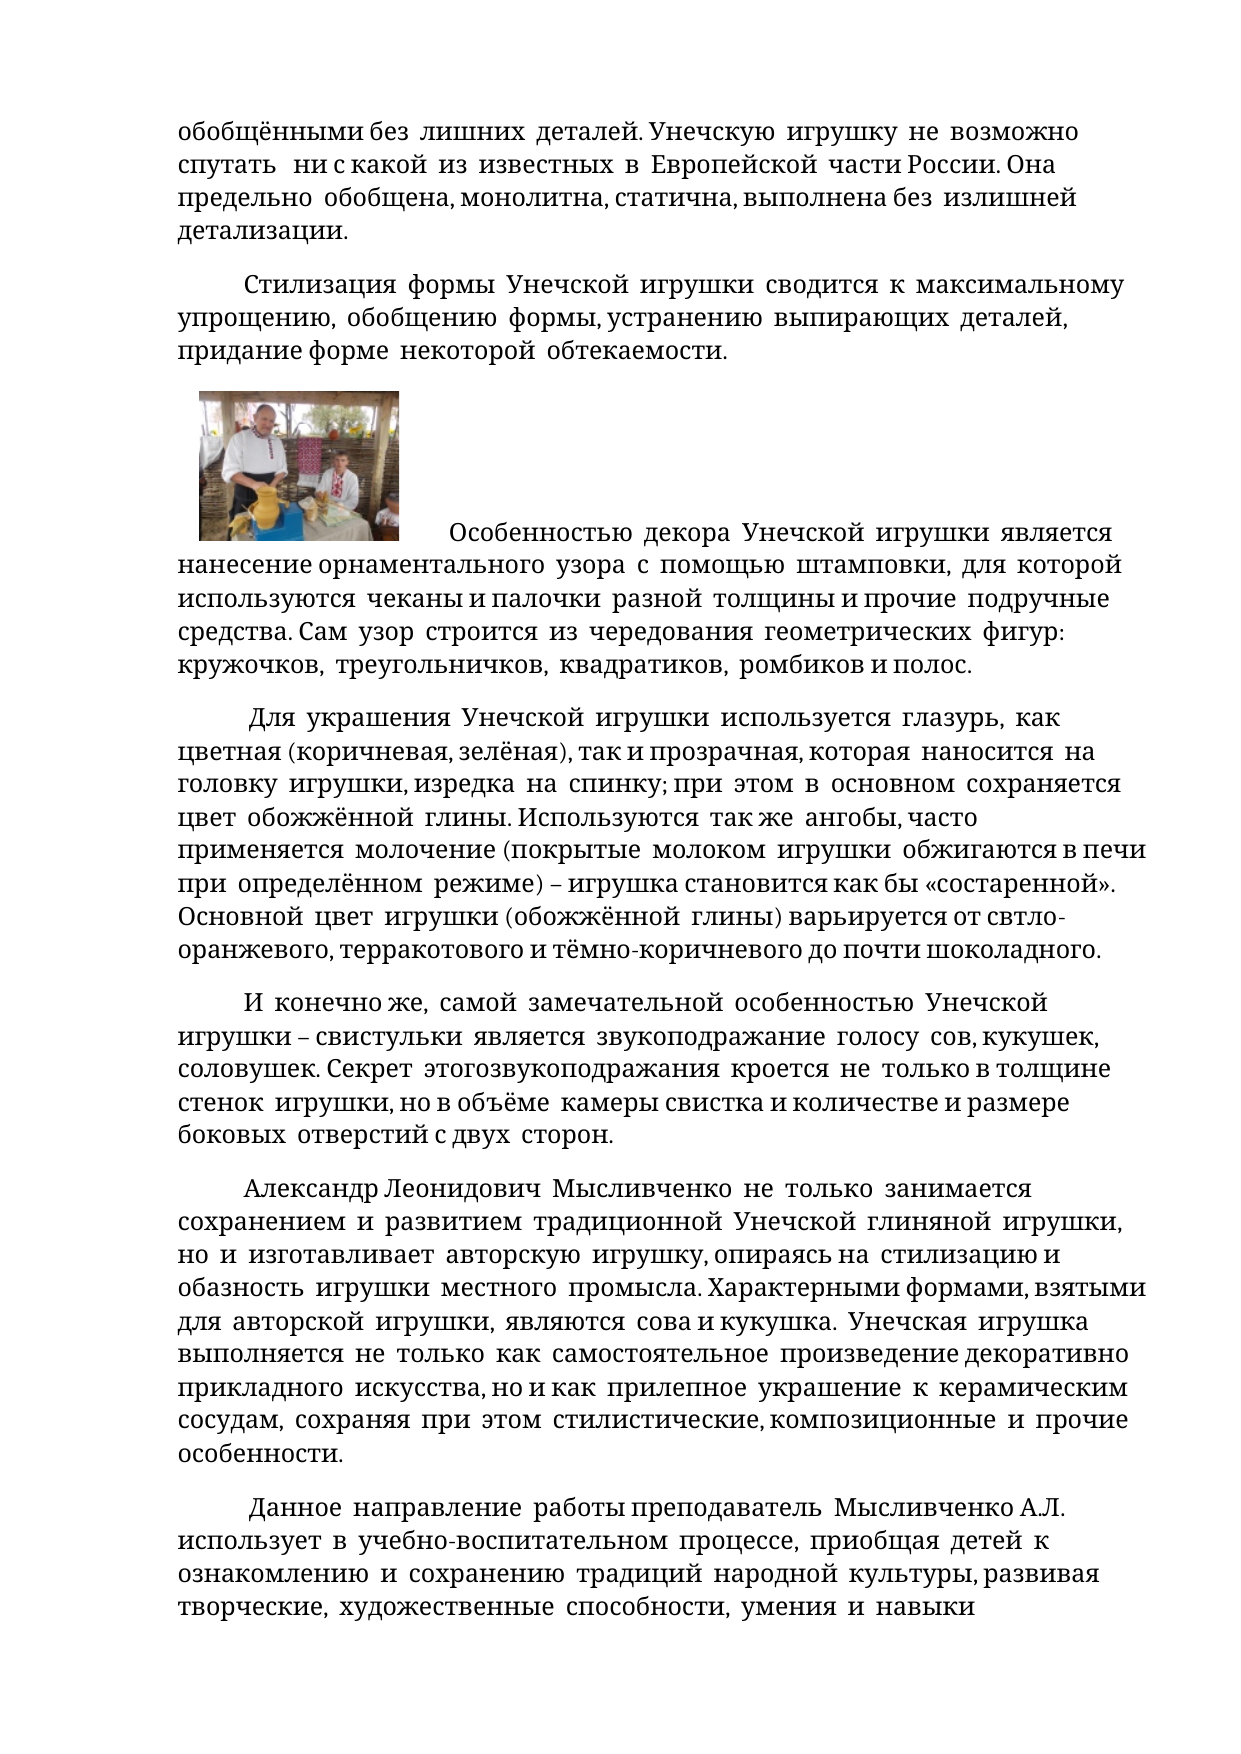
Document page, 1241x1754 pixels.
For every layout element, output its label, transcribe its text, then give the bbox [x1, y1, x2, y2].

text Для украшения Унечской игрушки используется глазурь, как цветная (коричневая, зелёная), так и прозрачная, которая наносится на головку игрушки, изредка на спинку; при этом в основном сохраняется цвет обожжённой глины. Используются так же ангобы, часто применяется молочение (покрытые молоком игрушки обжигаются в печи при определённом режиме) – игрушка становится как бы «состаренной». Основной цвет игрушки (обожжённой глины) варьируется от свтло-оранжевого, терракотового и тёмно-коричневого до почти шоколадного. [177, 704, 1152, 964]
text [177, 1494, 1152, 1622]
text Особенностью декора Унечской игрушки является нанесение орнаментального узора с помощью штамповки, для которой используются чеканы и палочки разной толщины и прочие подручные средства. Сам узор строится из чередования геометрических фигур: кружочков, треугольничков, квадратиков, ромбиков и полос. [177, 391, 1152, 679]
text И конечно же, самой замечательной особенностью Унечской игрушки – свистульки является звукоподражание голосу сов, кукушек, соловушек. Секрет этогозвукоподражания кроется не только в толщине стенок игрушки, но в объёме камеры свистка и количестве и размере боковых отверстий с двух сторон. [177, 989, 1152, 1150]
text Александр Леонидович Мысливченко не только занимается сохранением и развитием традиционной Унечской глиняной игрушки, но и изготавливает авторскую игрушку, опираясь на стилизацию и обазность игрушки местного промысла. Характерными формами, взятыми для авторской игрушки, являются сова и кукушка. Унечская игрушка выполняется не только как самостоятельное произведение декоративно прикладного искусства, но и как прилепное украшение к керамическим сосудам, сохраняя при этом стилистические, композиционные и прочие особенности. [177, 1175, 1152, 1469]
text Стилизация формы Унечской игрушки сводится к максимальному упрощению, обобщению формы, устранению выпирающих деталей, придание форме некоторой обтекаемости. [177, 271, 1152, 366]
picture [199, 391, 400, 541]
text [177, 118, 1152, 246]
